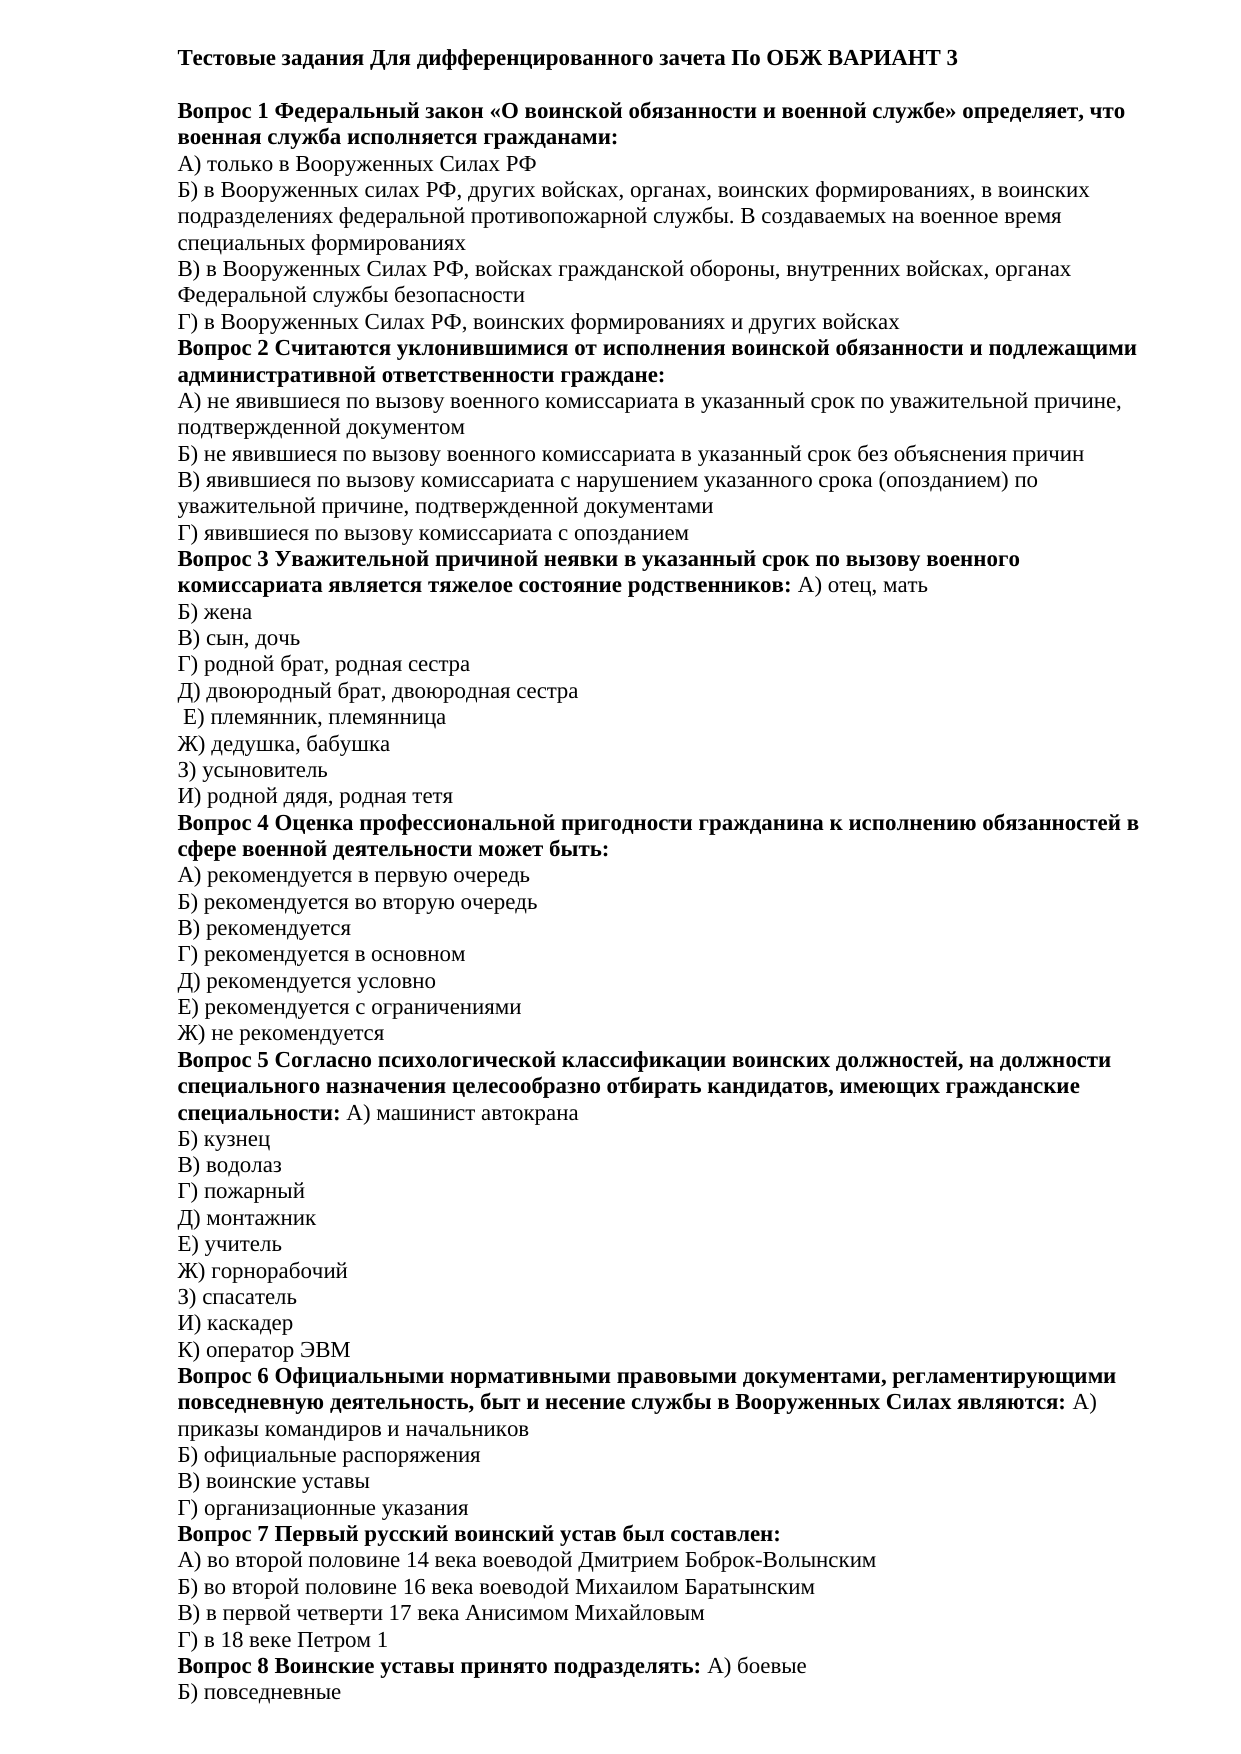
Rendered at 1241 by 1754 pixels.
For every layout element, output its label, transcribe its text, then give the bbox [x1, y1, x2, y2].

text Е) рекомендуется с ограничениями [177, 993, 1152, 1019]
text В) в Вооруженных Силах РФ, войсках гражданской обороны, внутренних войсках, органах Федеральной службы безопасности [177, 255, 1152, 308]
text А) во второй половине 14 века воеводой Дмитрием Боброк-Волынским [177, 1547, 1152, 1573]
text Б) повседневные [177, 1678, 1152, 1705]
text Д) рекомендуется условно [177, 967, 1152, 993]
text Б) не явившиеся по вызову военного комиссариата в указанный срок без объяснения причин [177, 440, 1152, 466]
text Вопрос 3 Уважительной причиной неявки в указанный срок по вызову военного комиссариата является тяжелое состояние родственников: А) отец, мать [177, 545, 1152, 598]
text Вопрос 8 Воинские уставы принято подразделять: А) боевые [177, 1652, 1152, 1678]
text Ж) дедушка, бабушка [177, 729, 1152, 756]
text Вопрос 1 Федеральный закон «О воинской обязанности и военной службе» определяет, что военная служба исполняется гражданами: [177, 97, 1152, 150]
text И) родной дядя, родная тетя [177, 782, 1152, 809]
text Б) рекомендуется во вторую очередь [177, 888, 1152, 914]
text Е) учитель [177, 1230, 1152, 1257]
text К) оператор ЭВМ [177, 1336, 1152, 1362]
text Ж) горнорабочий [177, 1257, 1152, 1283]
text А) рекомендуется в первую очередь [177, 861, 1152, 888]
text З) усыновитель [177, 756, 1152, 782]
text А) не явившиеся по вызову военного комиссариата в указанный срок по уважительной причине, подтвержденной документом [177, 387, 1152, 440]
text В) рекомендуется [177, 914, 1152, 940]
text Г) рекомендуется в основном [177, 940, 1152, 967]
text В) сын, дочь [177, 624, 1152, 651]
text Вопрос 7 Первый русский воинский устав был составлен: [177, 1520, 1152, 1547]
text Г) в 18 веке Петром 1 [177, 1626, 1152, 1652]
text И) каскадер [177, 1309, 1152, 1336]
text Е) племянник, племянница [177, 703, 1152, 729]
text Вопрос 4 Оценка профессиональной пригодности гражданина к исполнению обязанностей в сфере военной деятельности может быть: [177, 809, 1152, 861]
text В) в первой четверти 17 века Анисимом Михайловым [177, 1599, 1152, 1626]
text Д) двоюродный брат, двоюродная сестра [177, 677, 1152, 703]
text Тестовые задания Для дифференцированного зачета По ОБЖ ВАРИАНТ 3 [177, 44, 1152, 71]
text В) явившиеся по вызову комиссариата с нарушением указанного срока (опозданием) по уважительной причине, подтвержденной документами [177, 466, 1152, 519]
text Г) родной брат, родная сестра [177, 651, 1152, 677]
text Г) организационные указания [177, 1494, 1152, 1520]
text Г) пожарный [177, 1178, 1152, 1204]
text Б) во второй половине 16 века воеводой Михаилом Баратынским [177, 1573, 1152, 1599]
text Г) в Вооруженных Силах РФ, воинских формированиях и других войсках [177, 308, 1152, 334]
text В) водолаз [177, 1151, 1152, 1178]
text В) воинские уставы [177, 1467, 1152, 1494]
text Вопрос 5 Согласно психологической классификации воинских должностей, на должности специального назначения целесообразно отбирать кандидатов, имеющих гражданские специальности: А) машинист автокрана [177, 1046, 1152, 1125]
text Вопрос 6 Официальными нормативными правовыми документами, регламентирующими повседневную деятельность, быт и несение службы в Вооруженных Силах являются: А) приказы командиров и начальников [177, 1362, 1152, 1441]
text Б) официальные распоряжения [177, 1441, 1152, 1467]
text А) только в Вооруженных Силах РФ [177, 150, 1152, 176]
text Д) монтажник [177, 1204, 1152, 1230]
text Б) кузнец [177, 1125, 1152, 1151]
text Б) в Вооруженных силах РФ, других войсках, органах, воинских формированиях, в воинских подразделениях федеральной противопожарной службы. В создаваемых на военное время специальных формированиях [177, 176, 1152, 255]
text Ж) не рекомендуется [177, 1019, 1152, 1046]
text Вопрос 2 Считаются уклонившимися от исполнения воинской обязанности и подлежащими административной ответственности граждане: [177, 334, 1152, 387]
text Б) жена [177, 598, 1152, 624]
text Г) явившиеся по вызову комиссариата с опозданием [177, 519, 1152, 545]
text З) спасатель [177, 1283, 1152, 1309]
